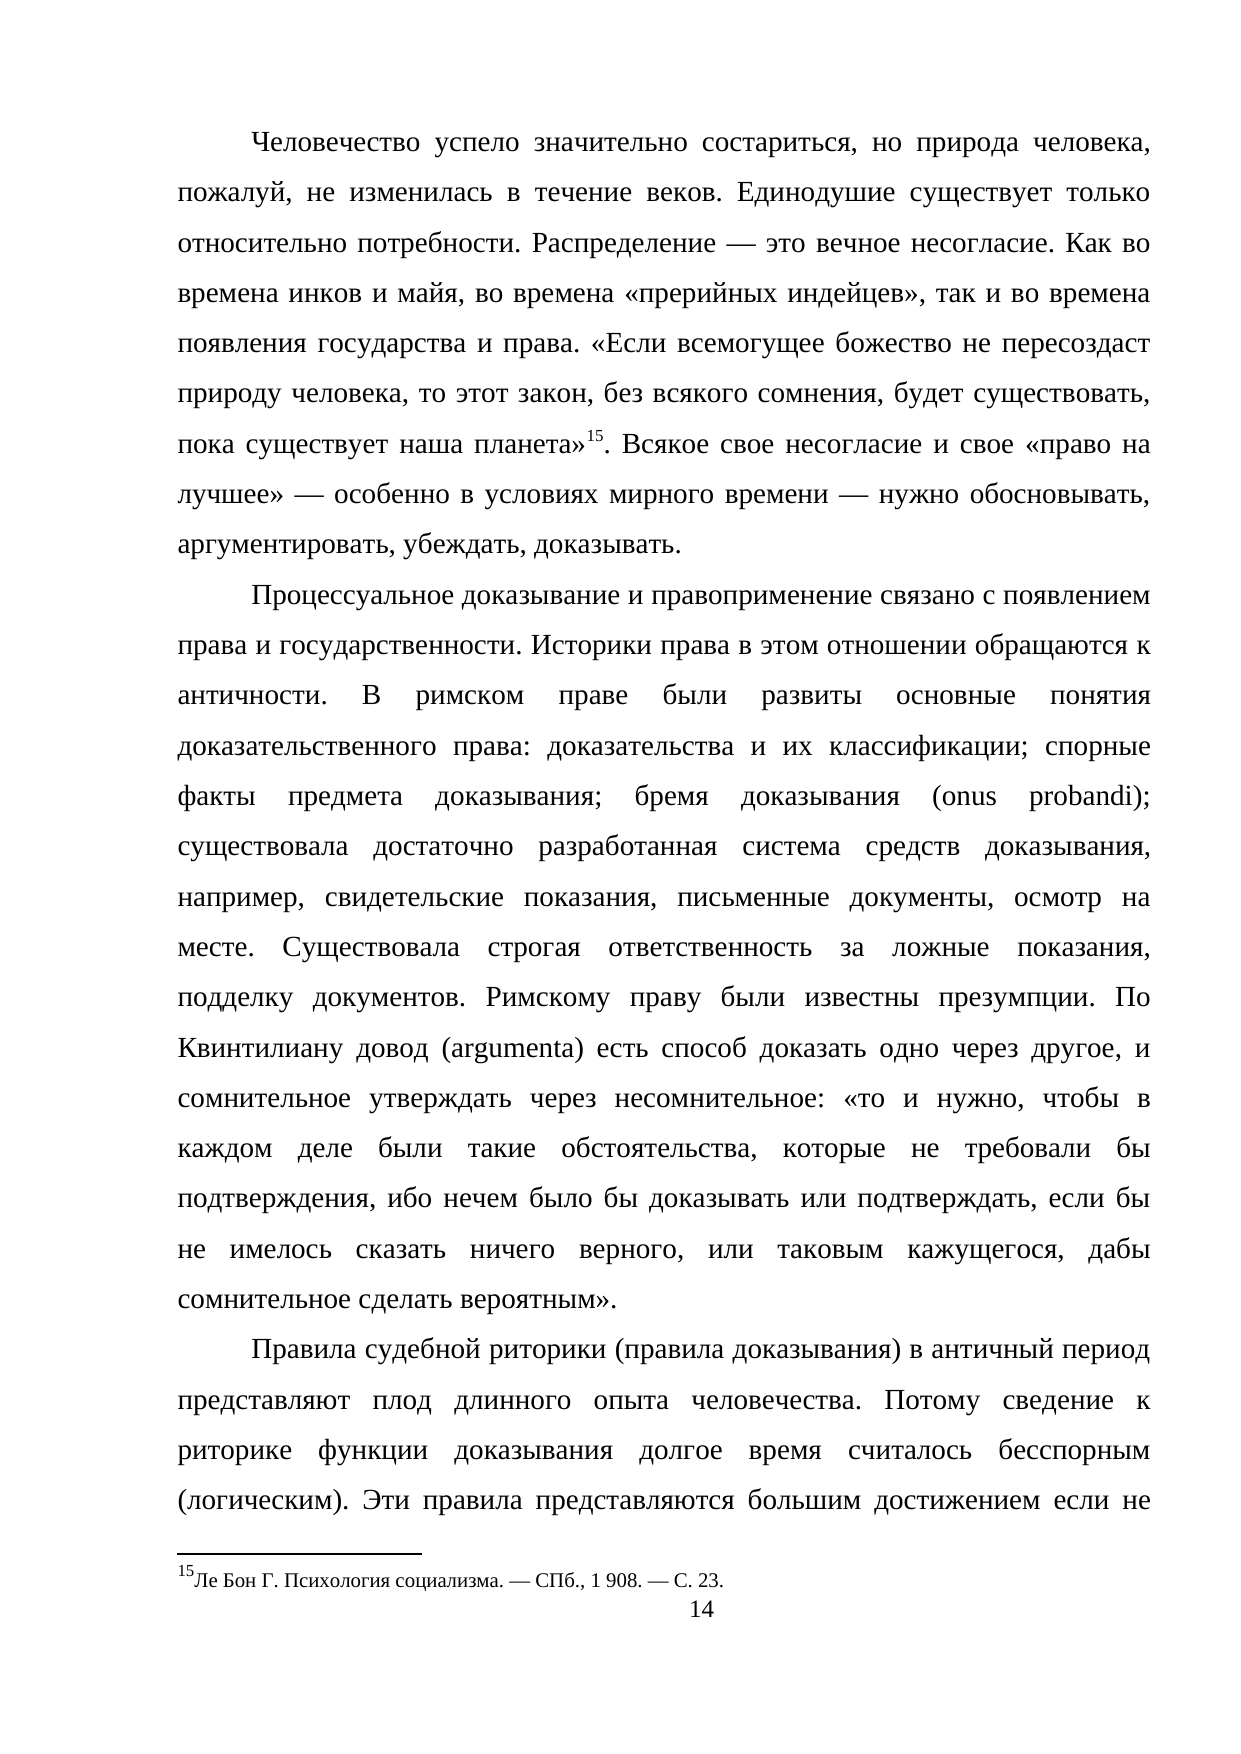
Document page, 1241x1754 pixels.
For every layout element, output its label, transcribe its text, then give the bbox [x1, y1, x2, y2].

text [177, 1332, 1152, 1516]
text Человечество успело значительно состариться, но природа человека, пожалуй, не изменилась в течение веков. Единодушие существует только относительно потребности. Распределение — это вечное несогласие. Как во времена инков и майя, во времена «прерийных индейцев», так и во времена появления государства и права. «Если всемогущее божество не пересоздаст природу человека, то этот закон, без всякого сомнения, будет существовать, пока существует наша планета». Всякое свое несогласие и свое «право на лучшее» — особенно в условиях мирного времени — нужно обосновывать, аргументировать, убеждать, доказывать. [177, 124, 1152, 560]
text Процессуальное доказывание и правоприменение связано с появлением права и государственности. Историки права в этом отношении обращаются к античности. В римском праве были развиты основные понятия доказательственного права: доказательства и их классификации; спорные факты предмета доказывания; бремя доказывания (onus probandi); существовала достаточно разработанная система средств доказывания, например, свидетельские показания, письменные документы, осмотр на месте. Существовала строгая ответственность за ложные показания, подделку документов. Римскому праву были известны презумпции. По Квинтилиану довод (argumenta) есть способ доказать одно через другое, и сомнительное утверждать через несомнительное: «то и нужно, чтобы в каждом деле были такие обстоятельства, которые не требовали бы подтверждения, ибо нечем было бы доказывать или подтверждать, если бы не имелось сказать ничего верного, или таковым кажущегося, дабы сомнительное сделать вероятным». [177, 577, 1152, 1315]
